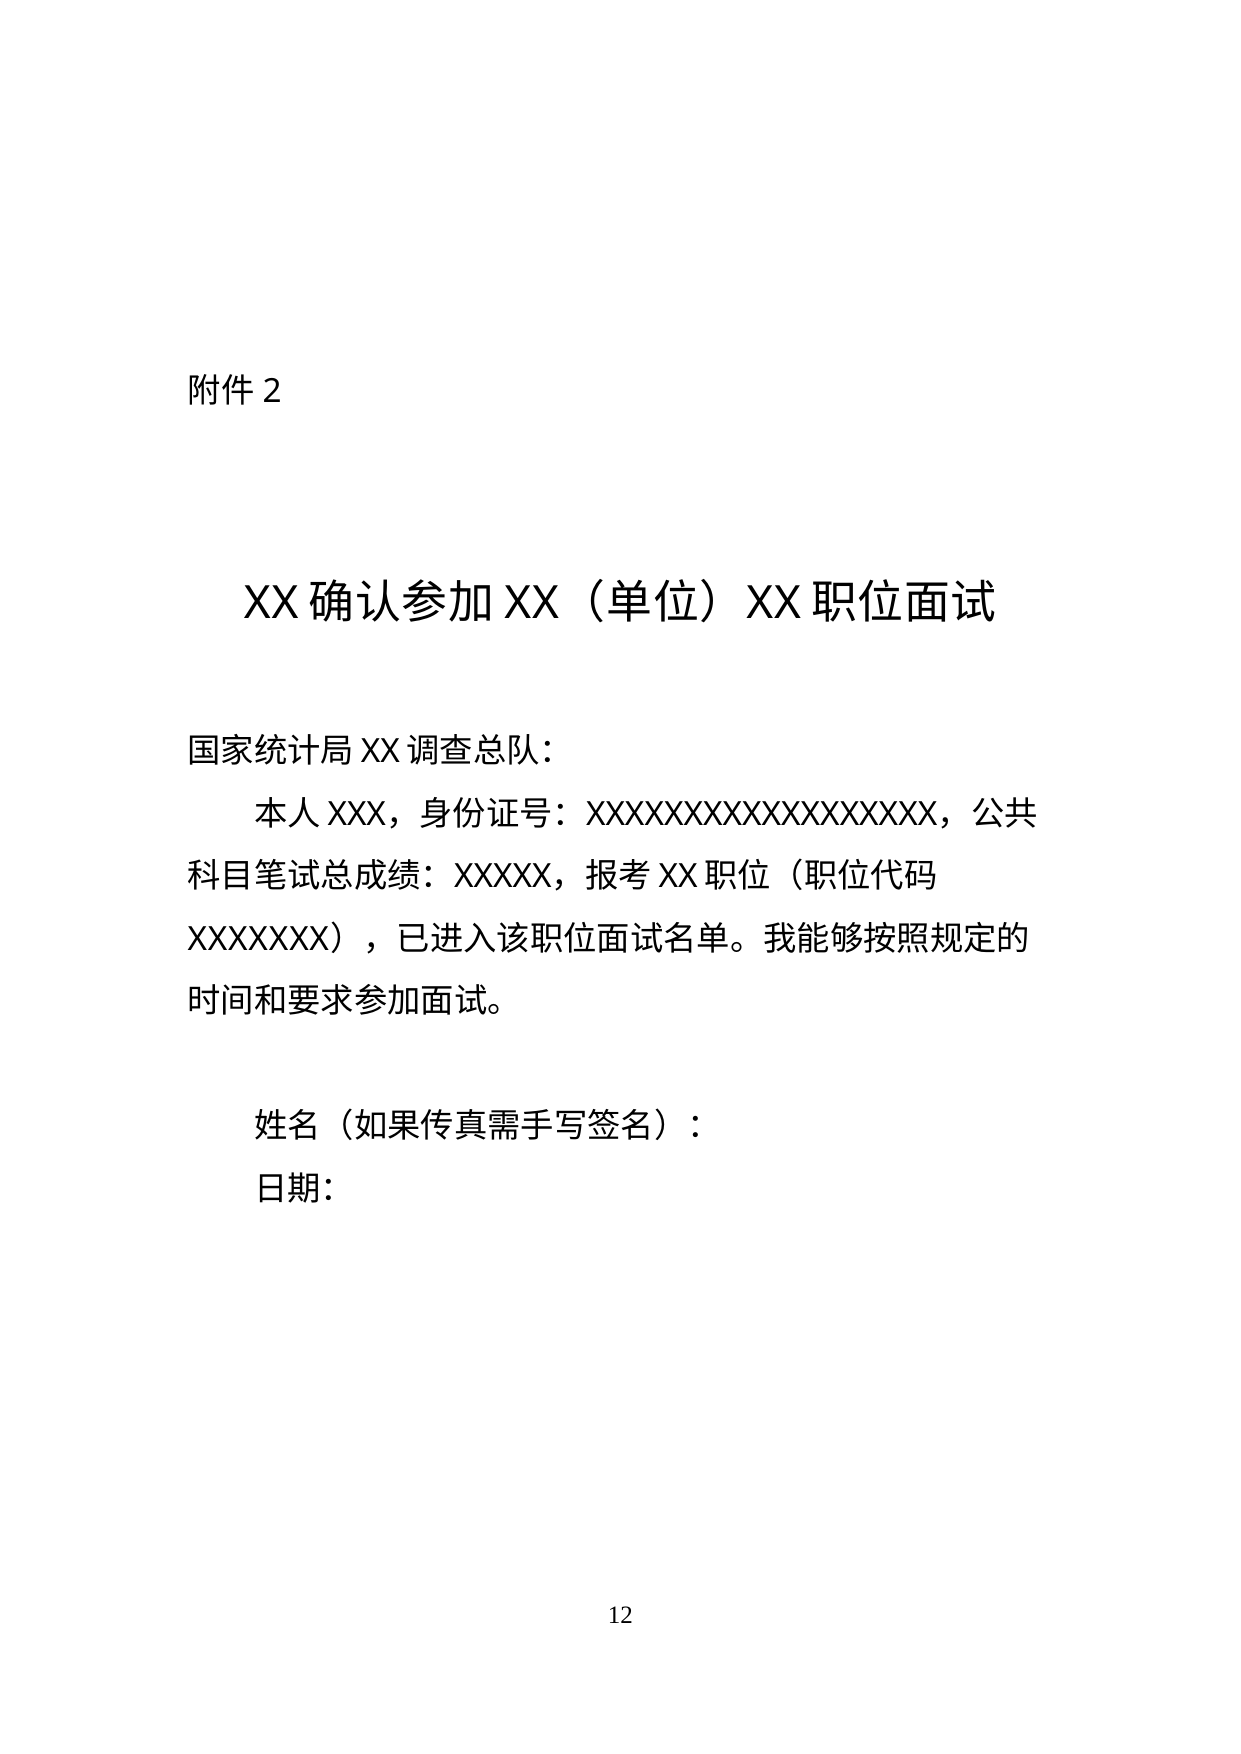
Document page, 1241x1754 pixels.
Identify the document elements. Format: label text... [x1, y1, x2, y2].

text XX确认参加XX（单位）XX职位面试 [187, 550, 1053, 648]
text 附件2 [187, 355, 1053, 420]
text 本人XXX，身份证号：XXXXXXXXXXXXXXXXXX，公共科目笔试总成绩：XXXXX，报考XX职位（职位代码XXXXXXX），已进入该职位面试名单。我能够按照规定的时间和要求参加面试。 [187, 775, 1053, 1025]
text 日期： [187, 1150, 1053, 1213]
text 国家统计局XX调查总队： [187, 713, 1053, 775]
text 姓名（如果传真需手写签名）： [187, 1088, 1053, 1150]
